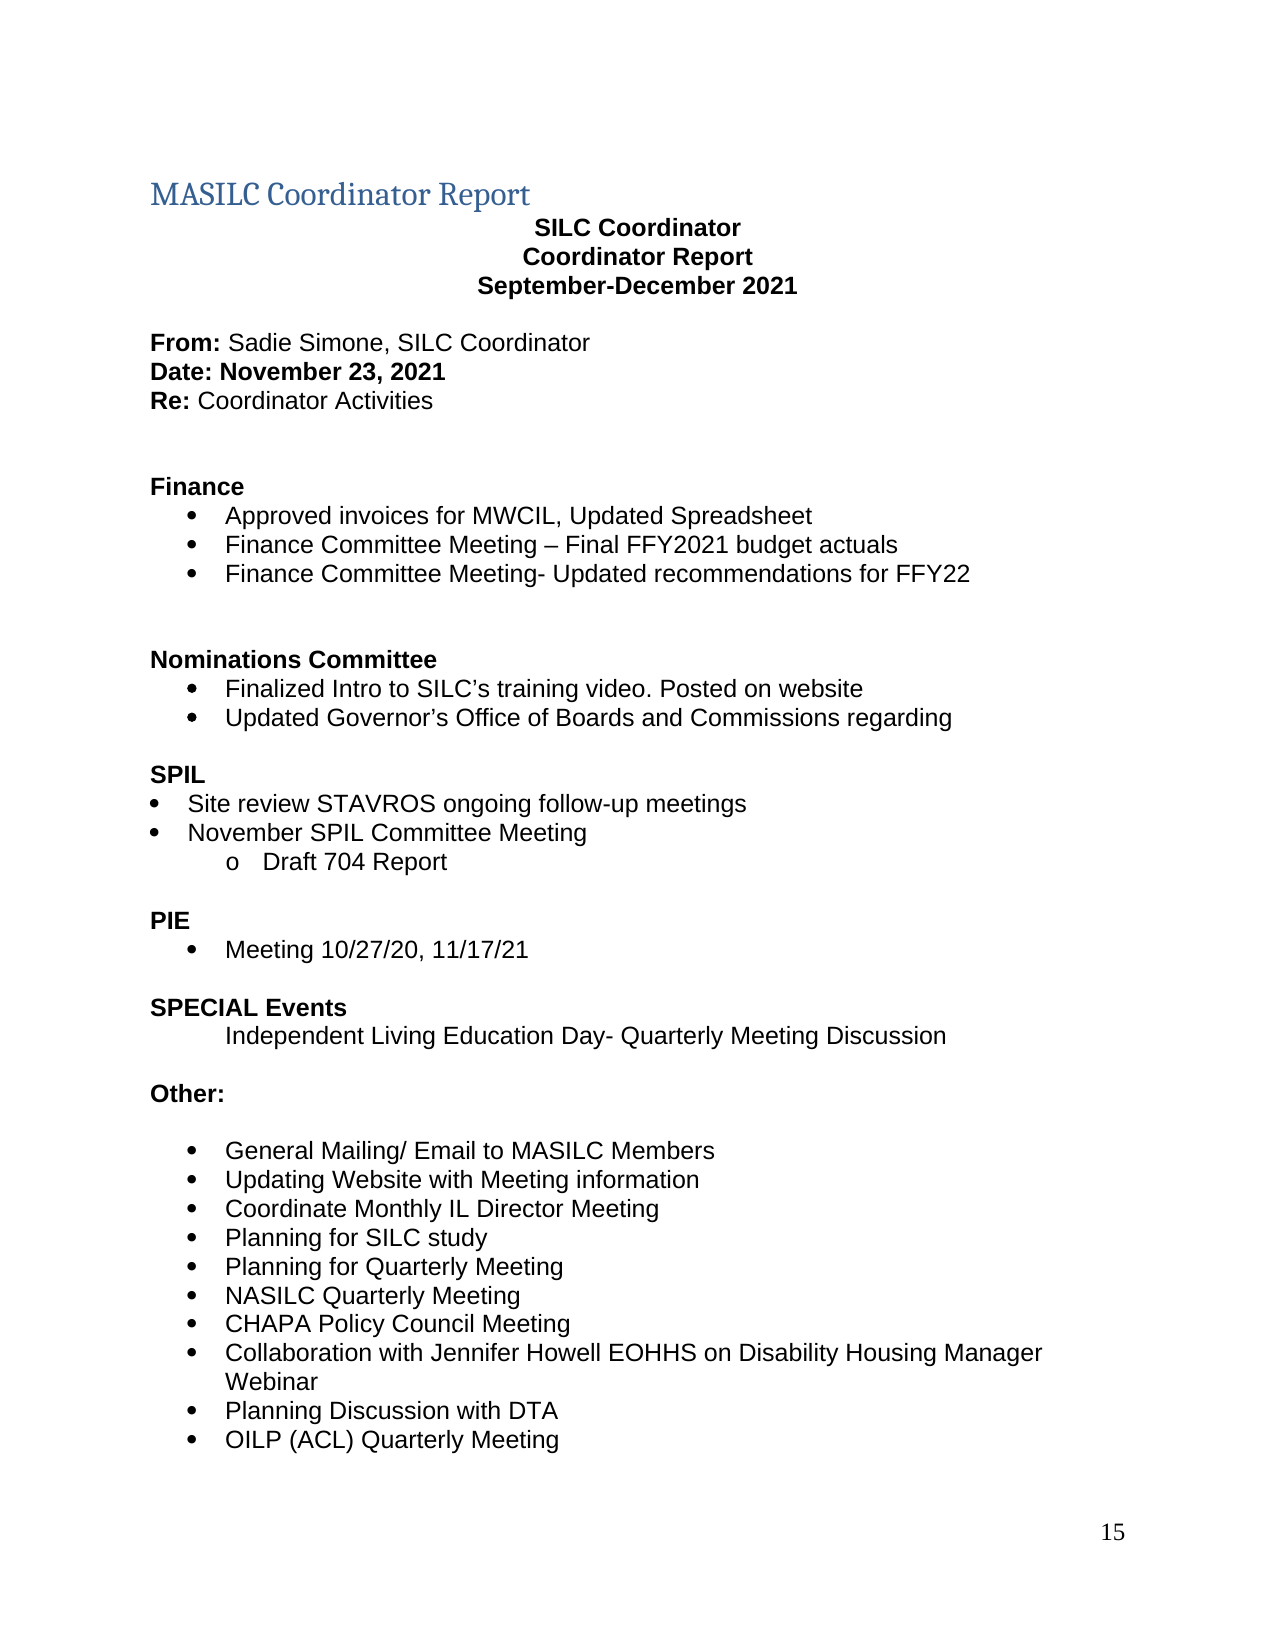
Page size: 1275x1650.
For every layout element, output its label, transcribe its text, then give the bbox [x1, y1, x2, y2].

list Planning for Quarterly Meeting [187, 1252, 1125, 1281]
list November SPIL Committee Meeting [150, 818, 1125, 847]
list Finance Committee Meeting- Updated recommendations for FFY22 [187, 558, 1125, 587]
text Coordinator Report [150, 242, 1125, 271]
text SILC Coordinator [150, 213, 1125, 242]
list Other: [150, 1079, 1125, 1108]
list Updating Website with Meeting information [187, 1165, 1125, 1194]
list Finance Committee Meeting – Final FFY2021 budget actuals [187, 530, 1125, 558]
text September-December 2021 [150, 271, 1125, 299]
text PIE [150, 906, 1125, 935]
list Updated Governor’s Office of Boards and Commissions regarding [187, 702, 1125, 731]
subtitle MASILC Coordinator Report [150, 175, 1125, 213]
list Coordinate Monthly IL Director Meeting [187, 1194, 1125, 1223]
list Approved invoices for MWCIL, Updated Spreadsheet [187, 501, 1125, 530]
list Collaboration with Jennifer Howell EOHHS on Disability Housing Manager Webinar [187, 1338, 1125, 1396]
text From: Sadie Simone, SILC Coordinator [150, 328, 1125, 357]
list OILP (ACL) Quarterly Meeting [187, 1425, 1125, 1454]
text SPIL [150, 760, 1125, 789]
list Finalized Intro to SILC’s training video. Posted on website [187, 674, 1125, 702]
list Planning Discussion with DTA [187, 1396, 1125, 1425]
list General Mailing/ Email to MASILC Members [187, 1136, 1125, 1165]
list SPECIAL Events [150, 993, 1125, 1021]
list Meeting 10/27/20, 11/17/21 [187, 935, 1125, 964]
list Draft 704 Report [225, 847, 1125, 877]
list NASILC Quarterly Meeting [187, 1281, 1125, 1309]
list Site review STAVROS ongoing follow-up meetings [150, 789, 1125, 818]
text Finance [150, 472, 1125, 501]
text Re: Coordinator Activities [150, 386, 1125, 414]
text Nominations Committee [150, 645, 1125, 674]
list Independent Living Education Day- Quarterly Meeting Discussion [225, 1021, 1125, 1050]
list Planning for SILC study [187, 1223, 1125, 1252]
list CHAPA Policy Council Meeting [187, 1309, 1125, 1338]
text Date: November 23, 2021 [150, 357, 1125, 386]
